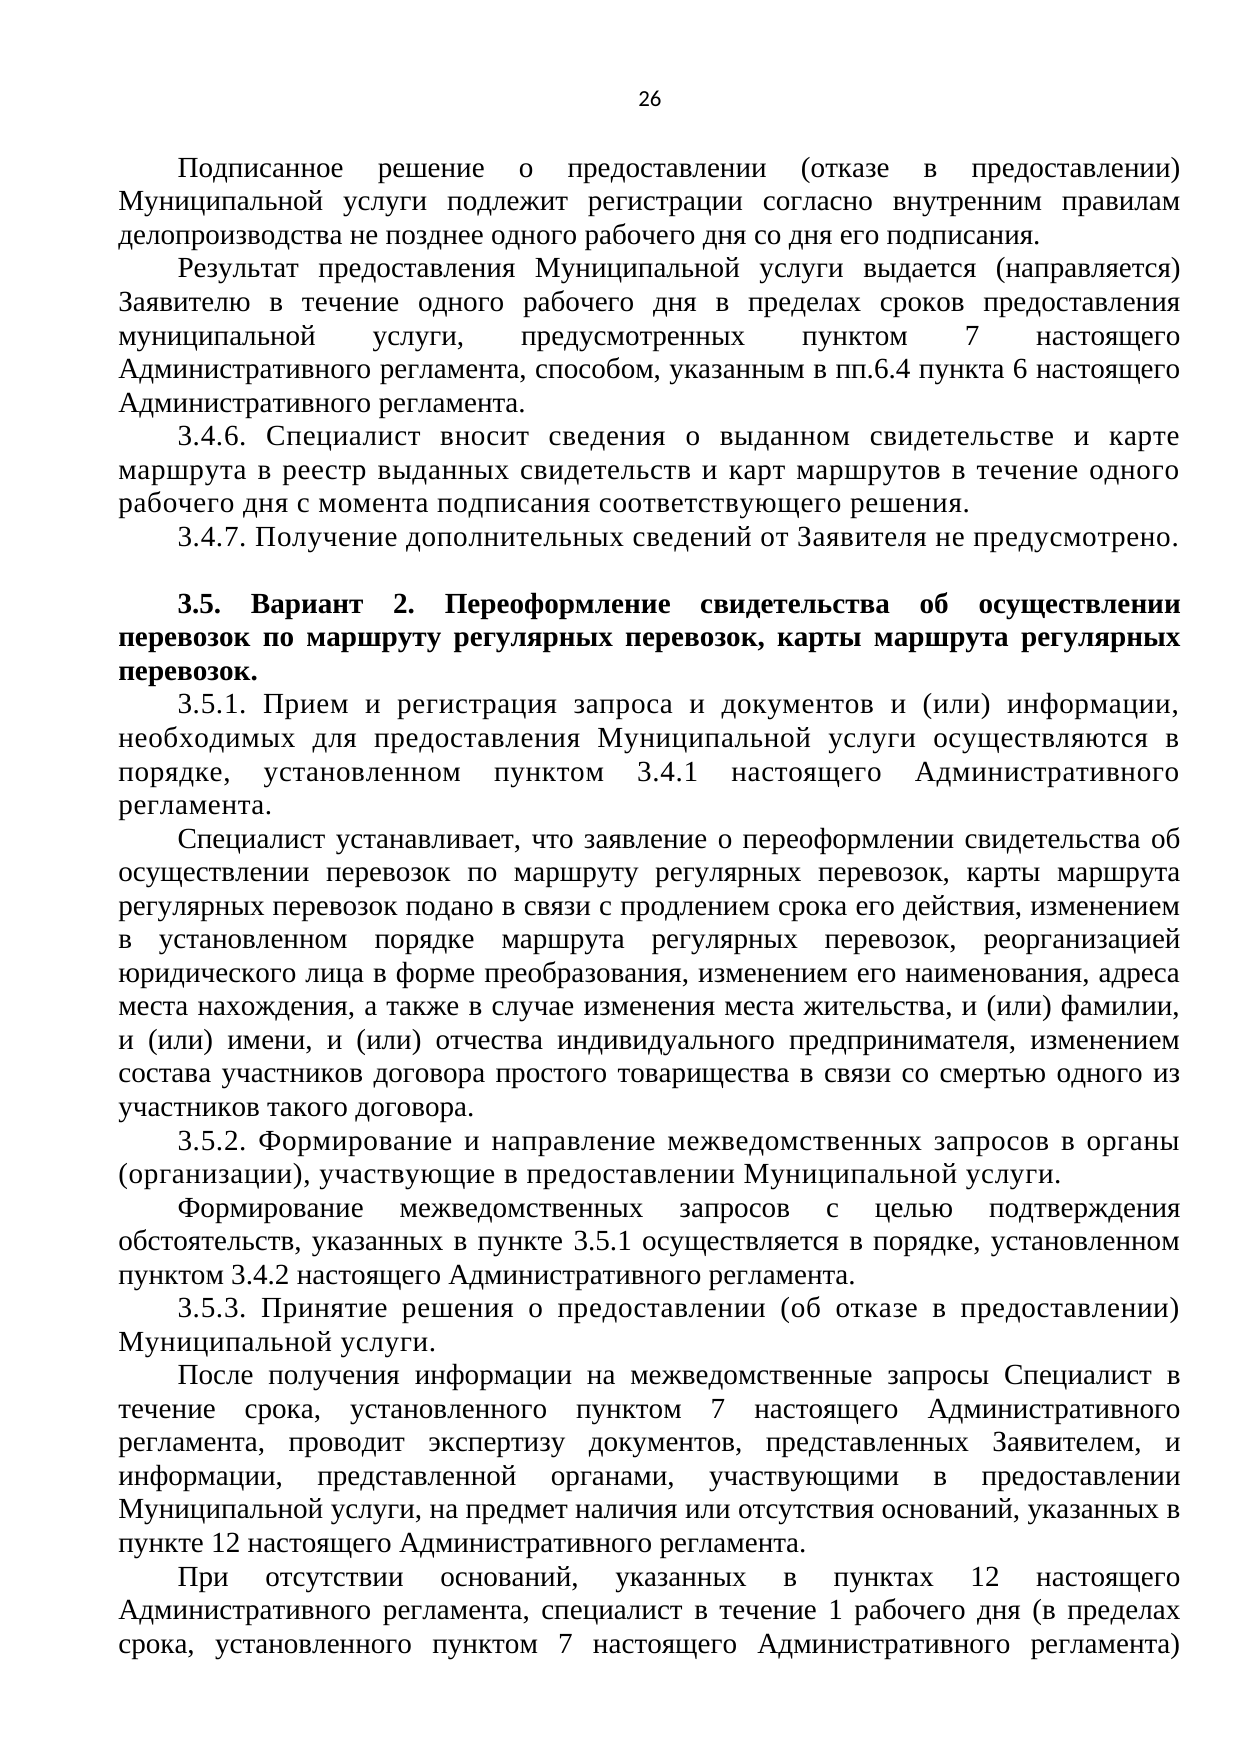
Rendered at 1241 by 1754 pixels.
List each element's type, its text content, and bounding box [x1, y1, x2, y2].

text 3.5.2. Формирование и направление межведомственных запросов в органы (организации), участвующие в предоставлении Муниципальной услуги. [118, 1123, 1181, 1190]
text Результат предоставления Муниципальной услуги выдается (направляется) Заявителю в течение одного рабочего дня в пределах сроков предоставления муниципальной услуги, предусмотренных пунктом 7 настоящего Административного регламента, способом, указанным в пп.6.4 пункта 6 настоящего Административного регламента. [118, 251, 1181, 418]
text Специалист устанавливает, что заявление о переоформлении свидетельства об осуществлении перевозок по маршруту регулярных перевозок, карты маршрута регулярных перевозок подано в связи с продлением срока его действия, изменением в установленном порядке маршрута регулярных перевозок, реорганизацией юридического лица в форме преобразования, изменением его наименования, адреса места нахождения, а также в случае изменения места жительства, и (или) фамилии, и (или) имени, и (или) отчества индивидуального предпринимателя, изменением состава участников договора простого товарищества в связи со смертью одного из участников такого договора. [118, 821, 1181, 1123]
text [118, 1559, 1181, 1659]
text Подписанное решение о предоставлении (отказе в предоставлении) Муниципальной услуги подлежит регистрации согласно внутренним правилам делопроизводства не позднее одного рабочего дня со дня его подписания. [118, 150, 1181, 251]
text 3.5. Вариант 2. Переоформление свидетельства об осуществлении перевозок по маршруту регулярных перевозок, карты маршрута регулярных перевозок. [118, 586, 1181, 687]
text После получения информации на межведомственные запросы Специалист в течение срока, установленного пунктом 7 настоящего Административного регламента, проводит экспертизу документов, представленных Заявителем, и информации, представленной органами, участвующими в предоставлении Муниципальной услуги, на предмет наличия или отсутствия оснований, указанных в пункте 12 настоящего Административного регламента. [118, 1357, 1181, 1559]
text 3.4.7. Получение дополнительных сведений от Заявителя не предусмотрено. [118, 519, 1181, 552]
list Формирование межведомственных запросов с целью подтверждения обстоятельств, указанных в пункте 3.5.1 осуществляется в порядке, установленном пунктом 3.4.2 настоящего Административного регламента. [118, 1190, 1181, 1290]
text 3.4.6. Специалист вносит сведения о выданном свидетельстве и карте маршрута в реестр выданных свидетельств и карт маршрутов в течение одного рабочего дня с момента подписания соответствующего решения. [118, 418, 1181, 519]
text 3.5.1. Прием и регистрация запроса и документов и (или) информации, необходимых для предоставления Муниципальной услуги осуществляются в порядке, установленном пунктом 3.4.1 настоящего Административного регламента. [118, 687, 1181, 821]
text 3.5.3. Принятие решения о предоставлении (об отказе в предоставлении) Муниципальной услуги. [118, 1290, 1181, 1357]
